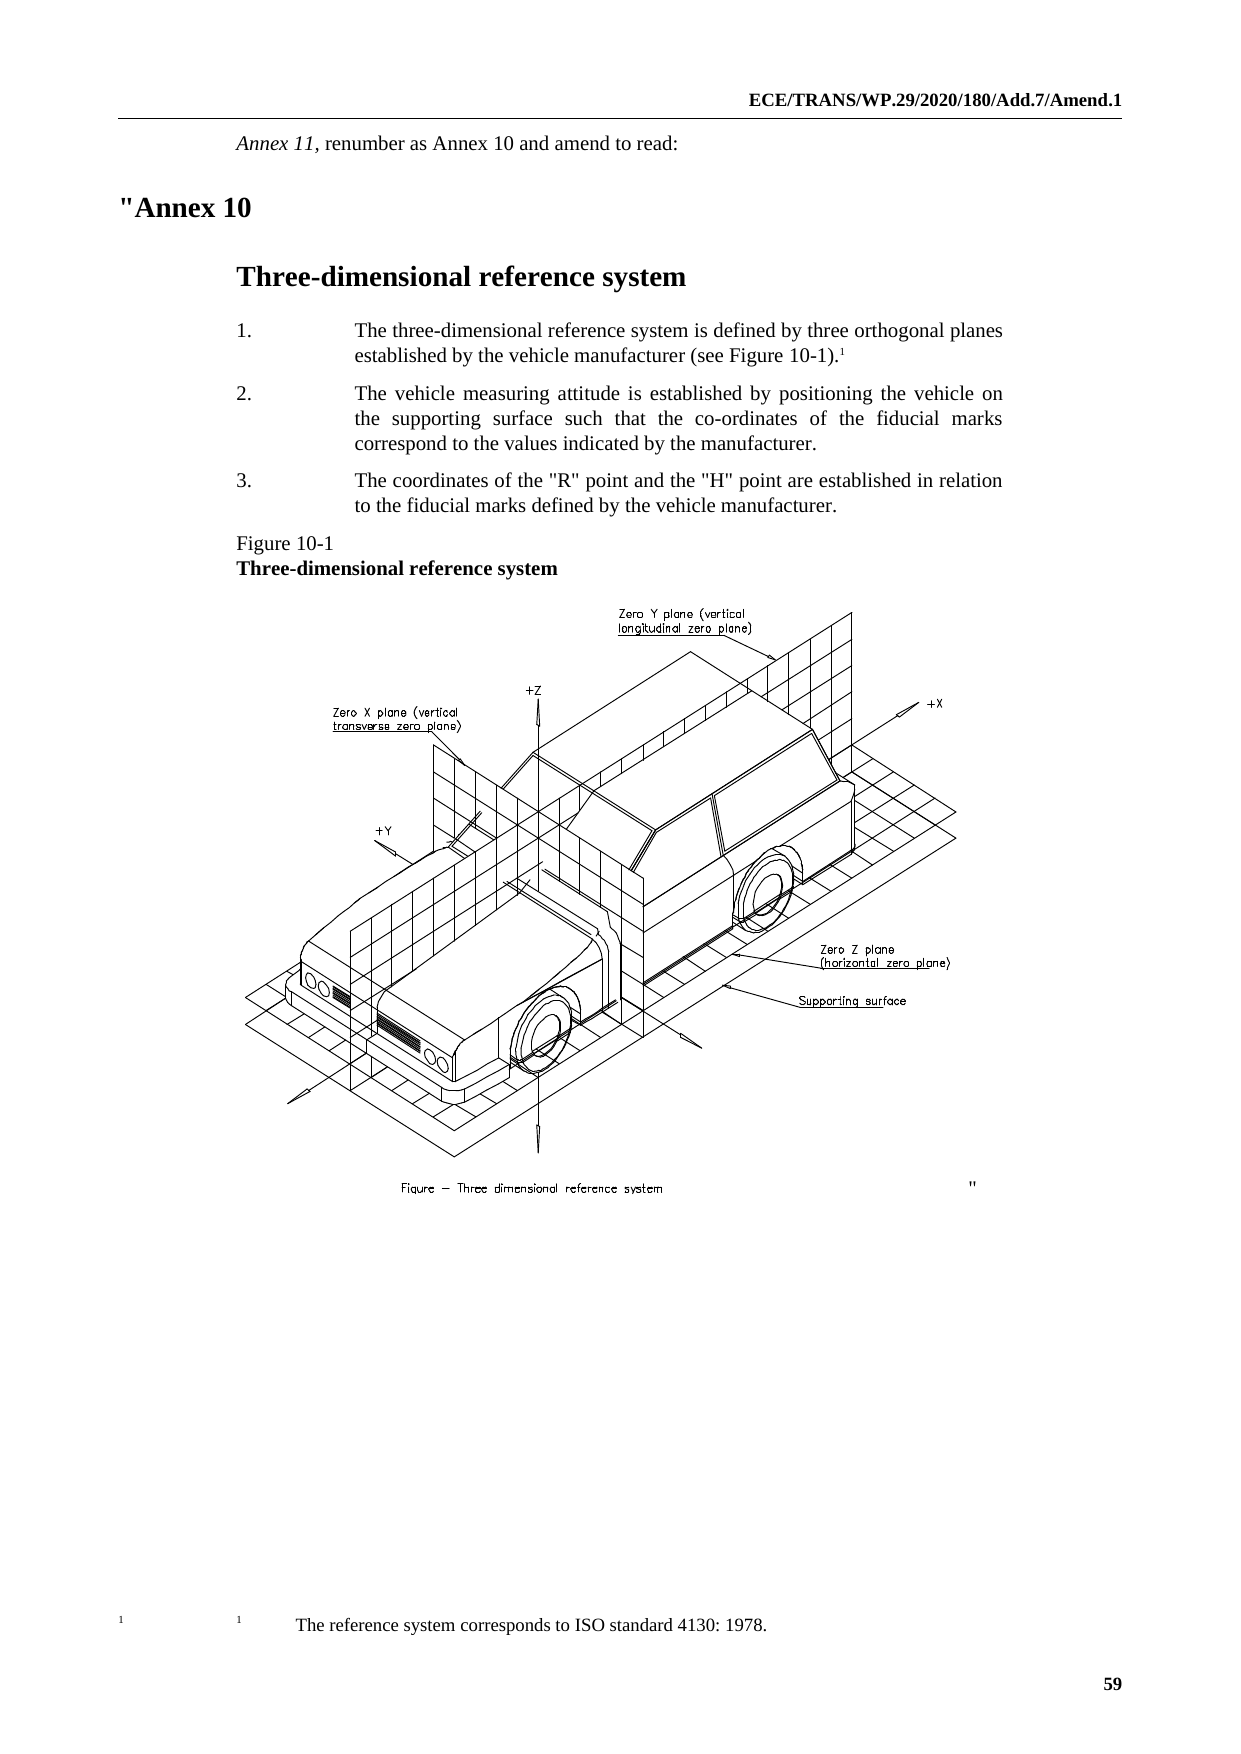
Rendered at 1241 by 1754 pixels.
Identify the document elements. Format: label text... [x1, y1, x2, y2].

text Three-dimensional reference system [236, 261, 1004, 292]
text 1. The three-dimensional reference system is defined by three orthogonal planes established by the vehicle manufacturer (see Figure 10-1).1 [236, 317, 1004, 367]
text 2. The vehicle measuring attitude is established by positioning the vehicle on the supporting surface such that the co-ordinates of the fiducial marks correspond to the values indicated by the manufacturer. [236, 380, 1004, 455]
text " [236, 605, 1004, 1200]
text 3. The coordinates of the "R" point and the "H" point are established in relation to the fiducial marks defined by the vehicle manufacturer. [236, 467, 1004, 517]
text Annex 11, renumber as Annex 10 and amend to read: [236, 130, 1033, 155]
text "Annex 10 [118, 192, 1004, 224]
text Figure 10-1 Three-dimensional reference system [236, 530, 1004, 580]
